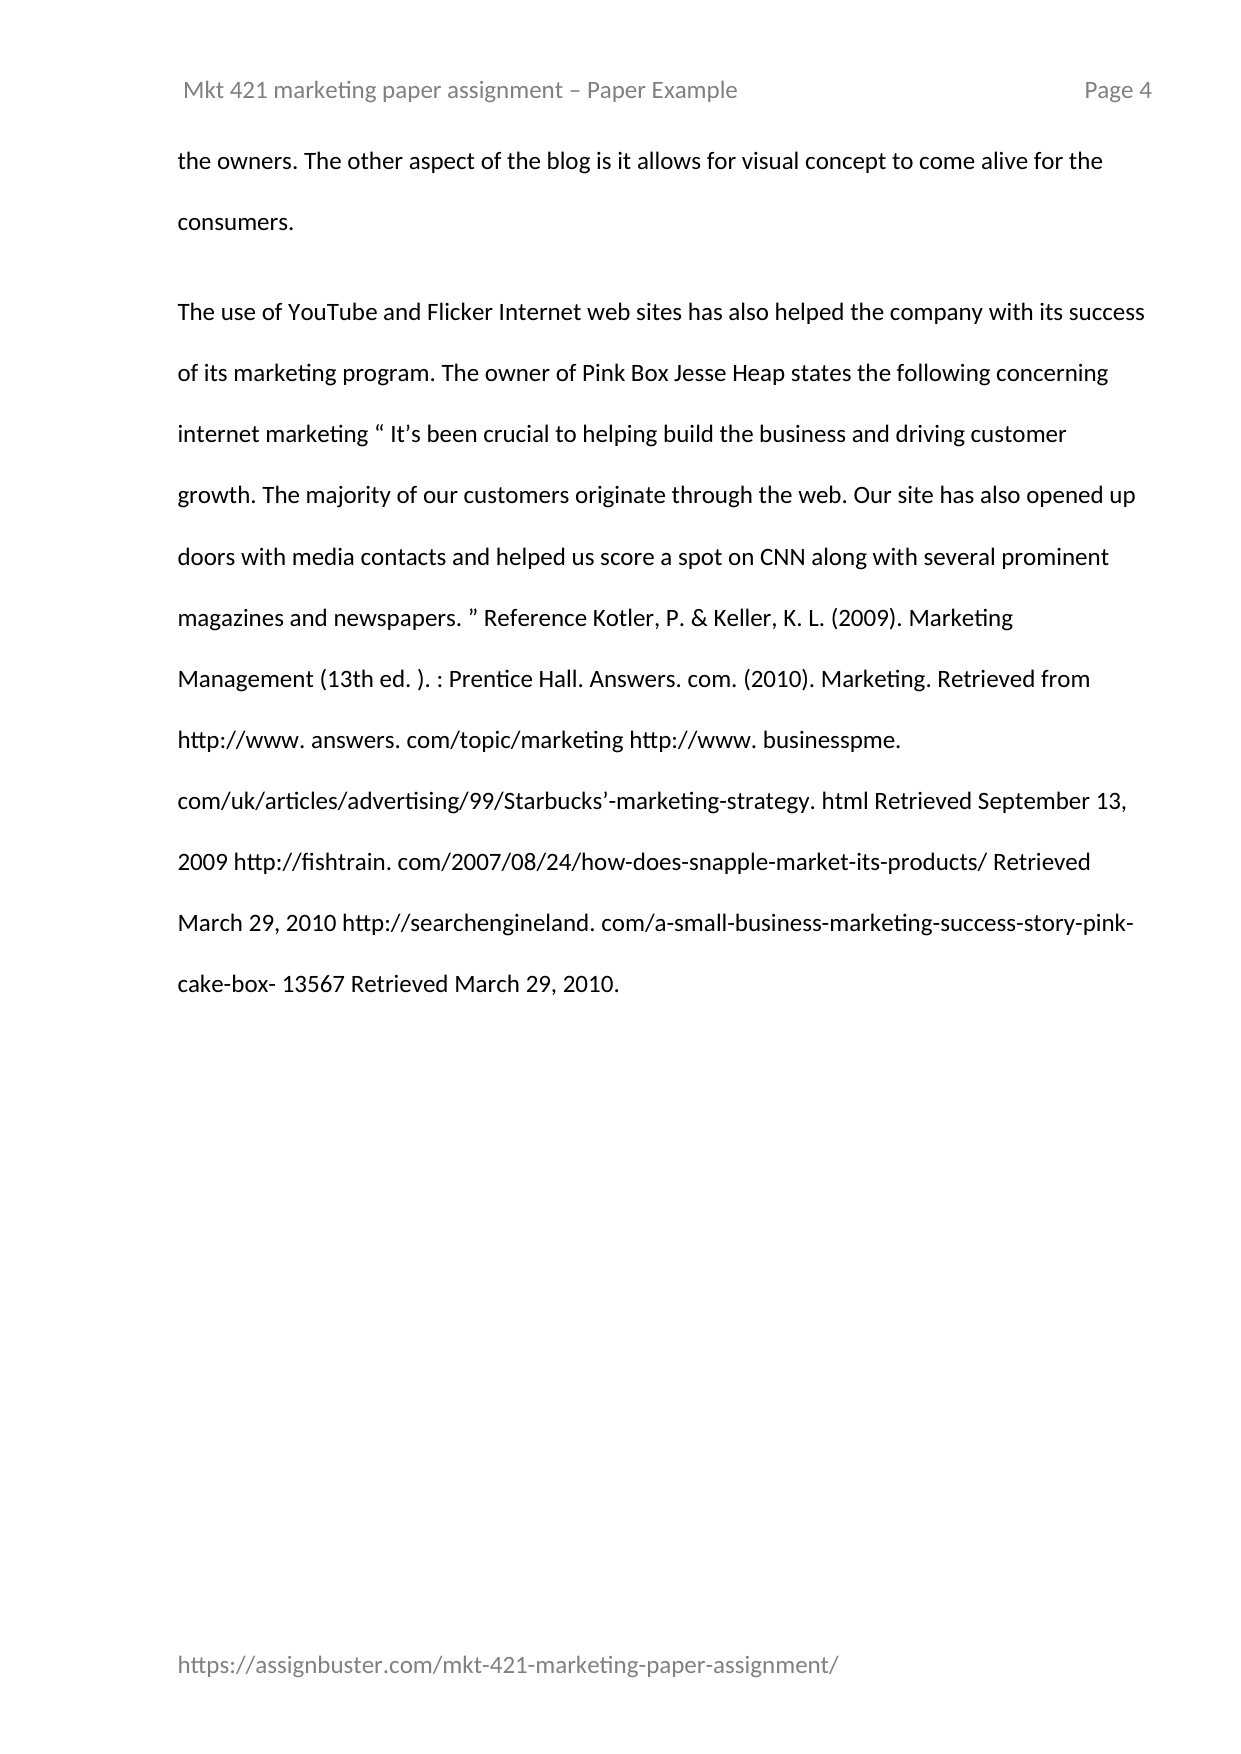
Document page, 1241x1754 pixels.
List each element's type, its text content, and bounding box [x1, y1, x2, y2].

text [177, 145, 1152, 237]
text The use of YouTube and Flicker Internet web sites has also helped the company with its success of its marketing program. The owner of Pink Box Jesse Heap states the following concerning internet marketing “ It’s been crucial to helping build the business and driving customer growth. The majority of our customers originate through the web. Our site has also opened up doors with media contacts and helped us score a spot on CNN along with several prominent magazines and newspapers. ” Reference Kotler, P. & Keller, K. L. (2009). Marketing Management (13th ed. ). : Prentice Hall. Answers. com. (2010). Marketing. Retrieved from http://www. answers. com/topic/marketing http://www. businesspme. com/uk/articles/advertising/99/Starbucks’-marketing-strategy. html Retrieved September 13, 2009 http://fishtrain. com/2007/08/24/how-does-snapple-market-its-products/ Retrieved March 29, 2010 http://searchengineland. com/a-small-business-marketing-success-story-pink-cake-box- 13567 Retrieved March 29, 2010. [177, 297, 1152, 998]
